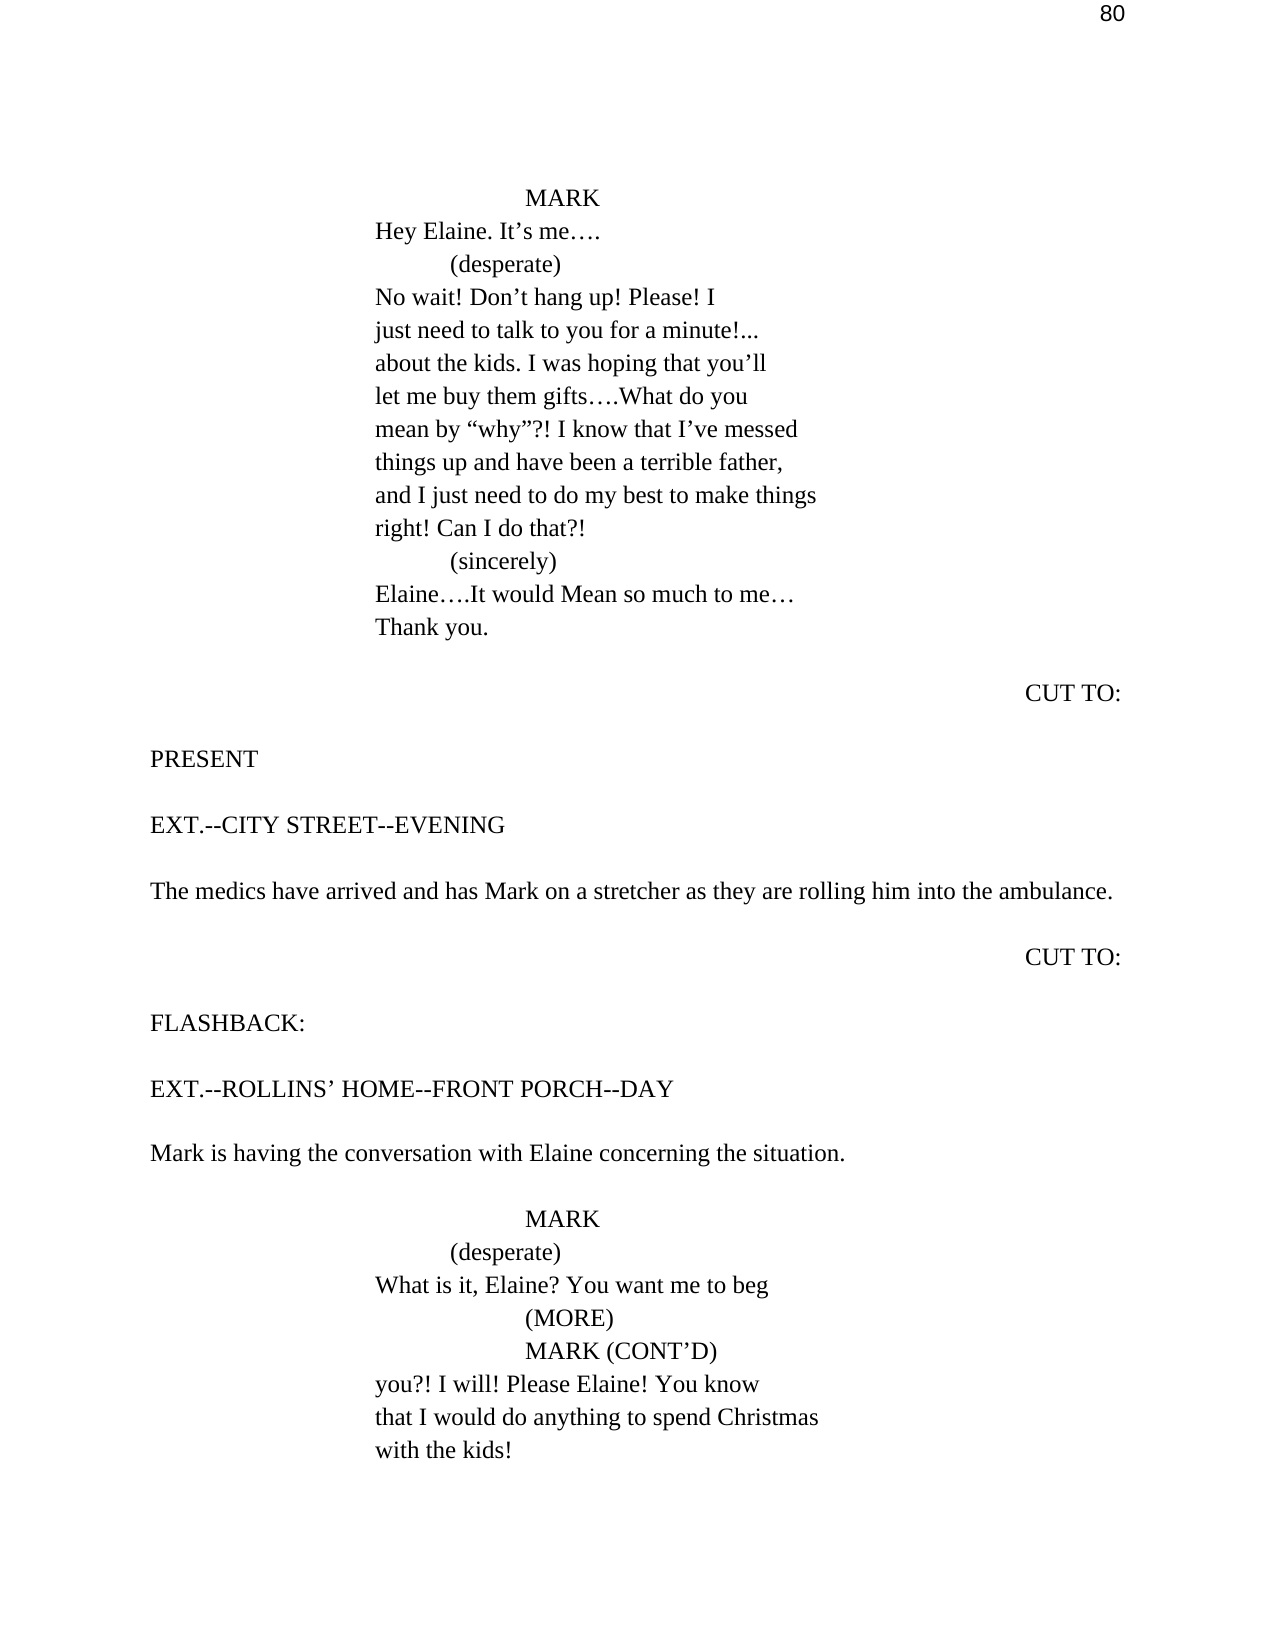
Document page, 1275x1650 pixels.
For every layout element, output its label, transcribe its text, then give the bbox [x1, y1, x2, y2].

text MARK [150, 183, 1125, 212]
text (desperate) [150, 1237, 1125, 1266]
text EXT.--CITY STREET--EVENING [150, 810, 1125, 839]
text things up and have been a terrible father, [375, 447, 1125, 476]
text that I would do anything to spend Christmas [300, 1402, 1125, 1431]
text (MORE) [450, 1303, 1125, 1332]
text let me buy them gifts….What do you [150, 381, 1125, 410]
text just need to talk to you for a minute!... [150, 315, 1125, 344]
text with the kids! [300, 1435, 1125, 1464]
text No wait! Don’t hang up! Please! I [150, 282, 1125, 311]
text Hey Elaine. It’s me…. [150, 216, 1125, 245]
text right! Can I do that?! [375, 513, 1125, 542]
text (sincerely) [375, 546, 1125, 575]
text you?! I will! Please Elaine! You know [300, 1369, 1125, 1398]
text Thank you. [375, 612, 1125, 641]
text about the kids. I was hoping that you’ll [150, 348, 1125, 377]
text The medics have arrived and has Mark on a stretcher as they are rolling him into the ambulance. [150, 876, 1125, 905]
text What is it, Elaine? You want me to beg [150, 1270, 1125, 1299]
text CUT TO: [150, 678, 1125, 707]
text mean by “why”?! I know that I’ve messed [375, 414, 1125, 443]
text Mark is having the conversation with Elaine concerning the situation. [150, 1138, 1125, 1167]
text CUT TO: [900, 942, 1125, 971]
text MARK [150, 1204, 1125, 1233]
text (desperate) [150, 249, 1125, 278]
text MARK (CONT’D) [450, 1336, 1125, 1365]
text EXT.--ROLLINS’ HOME--FRONT PORCH--DAY [150, 1074, 1125, 1103]
text Elaine….It would Mean so much to me… [375, 579, 1125, 608]
text PRESENT [150, 744, 1125, 773]
text and I just need to do my best to make things [375, 480, 1125, 509]
text FLASHBACK: [150, 1008, 1125, 1037]
